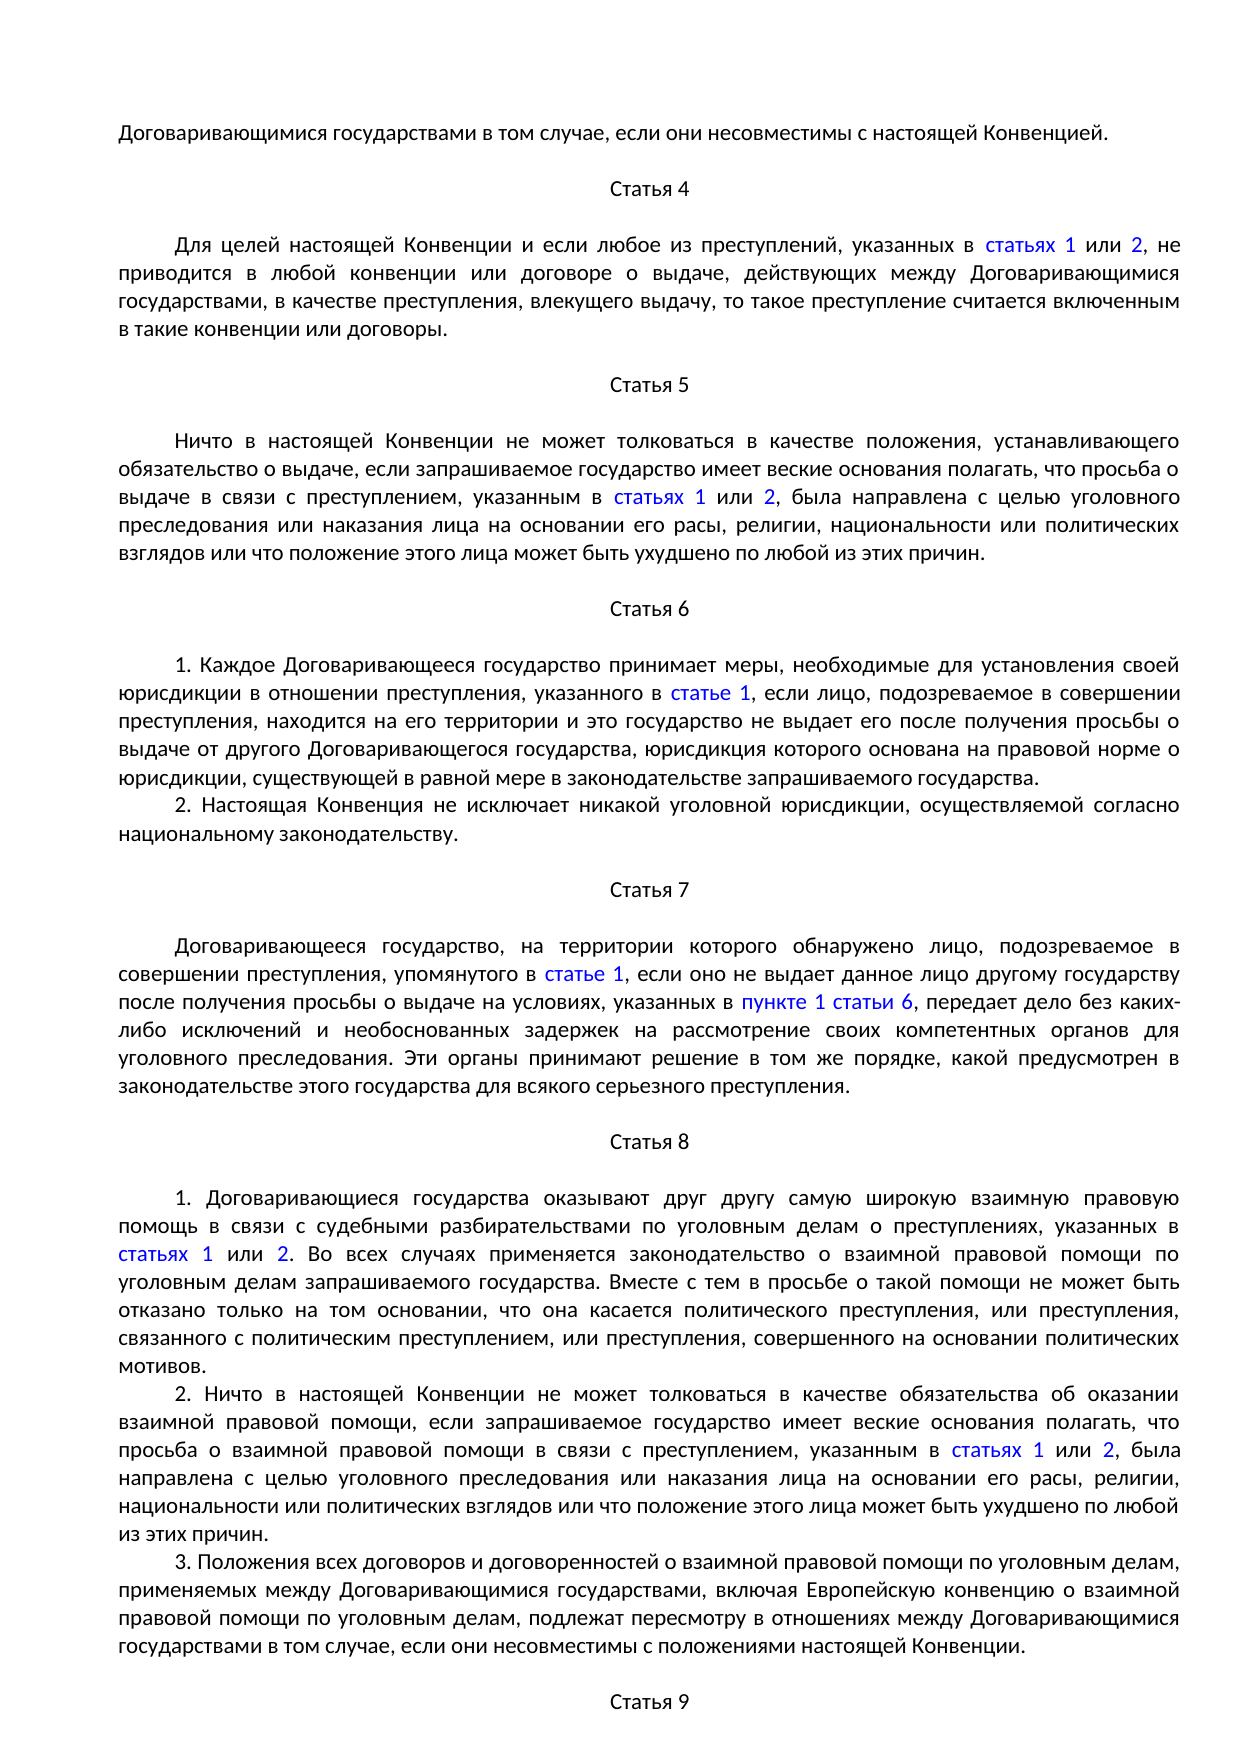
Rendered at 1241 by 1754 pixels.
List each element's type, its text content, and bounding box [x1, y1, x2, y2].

text 3. Положения всех договоров и договоренностей о взаимной правовой помощи по уголовным делам, применяемых между Договаривающимися государствами, включая Европейскую конвенцию о взаимной правовой помощи по уголовным делам, подлежат пересмотру в отношениях между Договаривающимися государствами в том случае, если они несовместимы с положениями настоящей Конвенции. [118, 1547, 1181, 1659]
text 2. Ничто в настоящей Конвенции не может толковаться в качестве обязательства об оказании взаимной правовой помощи, если запрашиваемое государство имеет веские основания полагать, что просьба о взаимной правовой помощи в связи с преступлением, указанным в статьях 1 или 2, была направлена с целью уголовного преследования или наказания лица на основании его расы, религии, национальности или политических взглядов или что положение этого лица может быть ухудшено по любой из этих причин. [118, 1379, 1181, 1547]
text 2. Настоящая Конвенция не исключает никакой уголовной юрисдикции, осуществляемой согласно национальному законодательству. [118, 791, 1181, 847]
text Статья 7 [118, 875, 1181, 903]
text Статья 5 [118, 370, 1181, 398]
text 1. Каждое Договаривающееся государство принимает меры, необходимые для установления своей юрисдикции в отношении преступления, указанного в статье 1, если лицо, подозреваемое в совершении преступления, находится на его территории и это государство не выдает его после получения просьбы о выдаче от другого Договаривающегося государства, юрисдикция которого основана на правовой норме о юрисдикции, существующей в равной мере в законодательстве запрашиваемого государства. [118, 651, 1181, 791]
text Статья 8 [118, 1127, 1181, 1155]
text Договаривающееся государство, на территории которого обнаружено лицо, подозреваемое в совершении преступления, упомянутого в статье 1, если оно не выдает данное лицо другому государству после получения просьбы о выдаче на условиях, указанных в пункте 1 статьи 6, передает дело без каких-либо исключений и необоснованных задержек на рассмотрение своих компетентных органов для уголовного преследования. Эти органы принимают решение в том же порядке, какой предусмотрен в законодательстве этого государства для всякого серьезного преступления. [118, 931, 1181, 1099]
text Статья 6 [118, 594, 1181, 622]
text Статья 4 [118, 174, 1181, 202]
text Статья 9 [118, 1687, 1181, 1715]
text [118, 118, 1181, 146]
text Для целей настоящей Конвенции и если любое из преступлений, указанных в статьях 1 или 2, не приводится в любой конвенции или договоре о выдаче, действующих между Договаривающимися государствами, в качестве преступления, влекущего выдачу, то такое преступление считается включенным в такие конвенции или договоры. [118, 230, 1181, 342]
text 1. Договаривающиеся государства оказывают друг другу самую широкую взаимную правовую помощь в связи с судебными разбирательствами по уголовным делам о преступлениях, указанных в статьях 1 или 2. Во всех случаях применяется законодательство о взаимной правовой помощи по уголовным делам запрашиваемого государства. Вместе с тем в просьбе о такой помощи не может быть отказано только на том основании, что она касается политического преступления, или преступления, связанного с политическим преступлением, или преступления, совершенного на основании политических мотивов. [118, 1183, 1181, 1379]
text Ничто в настоящей Конвенции не может толковаться в качестве положения, устанавливающего обязательство о выдаче, если запрашиваемое государство имеет веские основания полагать, что просьба о выдаче в связи с преступлением, указанным в статьях 1 или 2, была направлена с целью уголовного преследования или наказания лица на основании его расы, религии, национальности или политических взглядов или что положение этого лица может быть ухудшено по любой из этих причин. [118, 426, 1181, 566]
